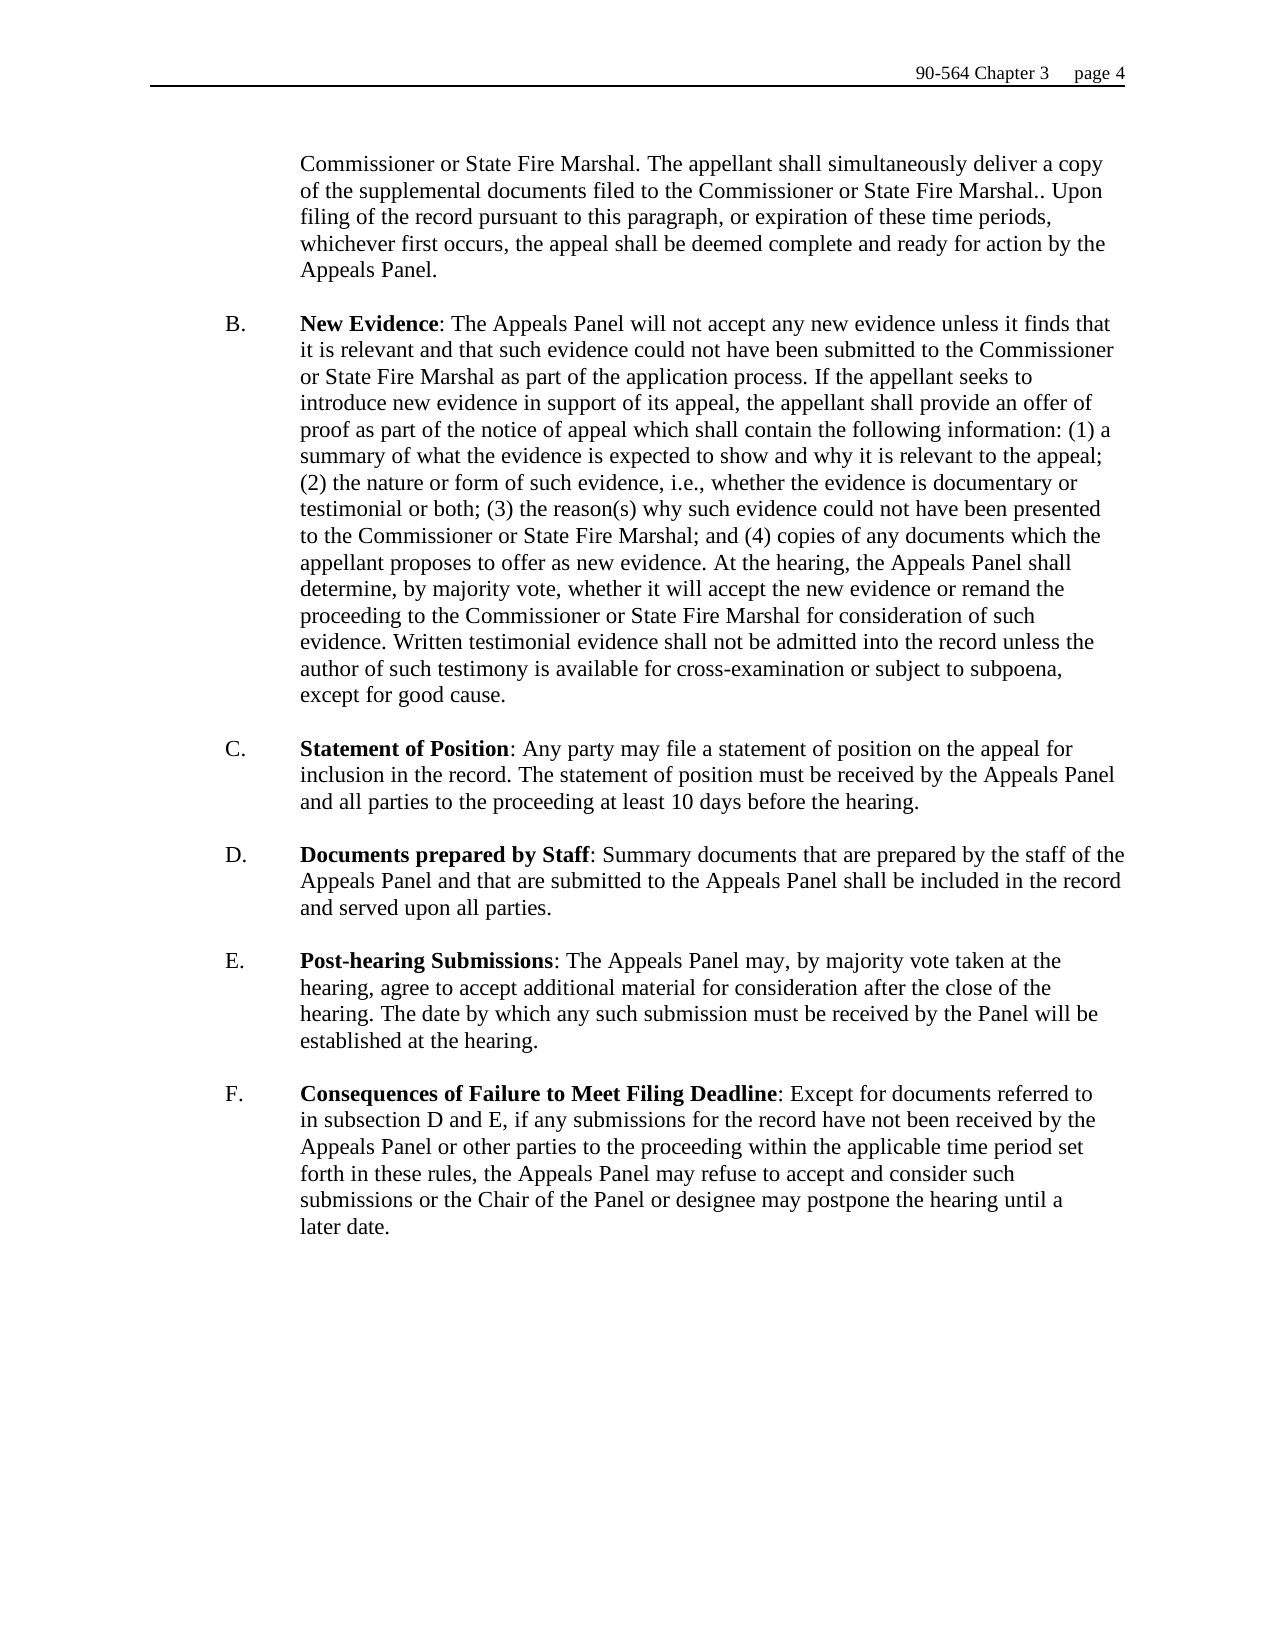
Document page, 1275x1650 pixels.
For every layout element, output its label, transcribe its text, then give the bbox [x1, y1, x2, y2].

text F. Consequences of Failure to Meet Filing Deadline: Except for documents referred to in subsection D and E, if any submissions for the record have not been received by the Appeals Panel or other parties to the proceeding within the applicable time period set forth in these rules, the Appeals Panel may refuse to accept and consider such submissions or the Chair of the Panel or designee may postpone the hearing until a later date. [225, 1080, 1106, 1239]
text B. New Evidence: The Appeals Panel will not accept any new evidence unless it finds that it is relevant and that such evidence could not have been submitted to the Commissioner or State Fire Marshal as part of the application process. If the appellant seeks to introduce new evidence in support of its appeal, the appellant shall provide an offer of proof as part of the notice of appeal which shall contain the following information: (1) a summary of what the evidence is expected to show and why it is relevant to the appeal; (2) the nature or form of such evidence, i.e., whether the evidence is documentary or testimonial or both; (3) the reason(s) why such evidence could not have been presented to the Commissioner or State Fire Marshal; and (4) copies of any documents which the appellant proposes to offer as new evidence. At the hearing, the Appeals Panel shall determine, by majority vote, whether it will accept the new evidence or remand the proceeding to the Commissioner or State Fire Marshal for consideration of such evidence. Written testimonial evidence shall not be admitted into the record unless the author of such testimony is available for cross-examination or subject to subpoena, except for good cause. [150, 309, 1125, 708]
text E. Post-hearing Submissions: The Appeals Panel may, by majority vote taken at the hearing, agree to accept additional material for consideration after the close of the hearing. The date by which any such submission must be received by the Panel will be established at the hearing. [150, 947, 1125, 1053]
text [150, 150, 1125, 283]
text C. Statement of Position: Any party may file a statement of position on the appeal for inclusion in the record. The statement of position must be received by the Appeals Panel and all parties to the proceeding at least 10 days before the hearing. [150, 734, 1125, 814]
text D. Documents prepared by Staff: Summary documents that are prepared by the staff of the Appeals Panel and that are submitted to the Appeals Panel shall be included in the record and served upon all parties. [150, 841, 1125, 920]
